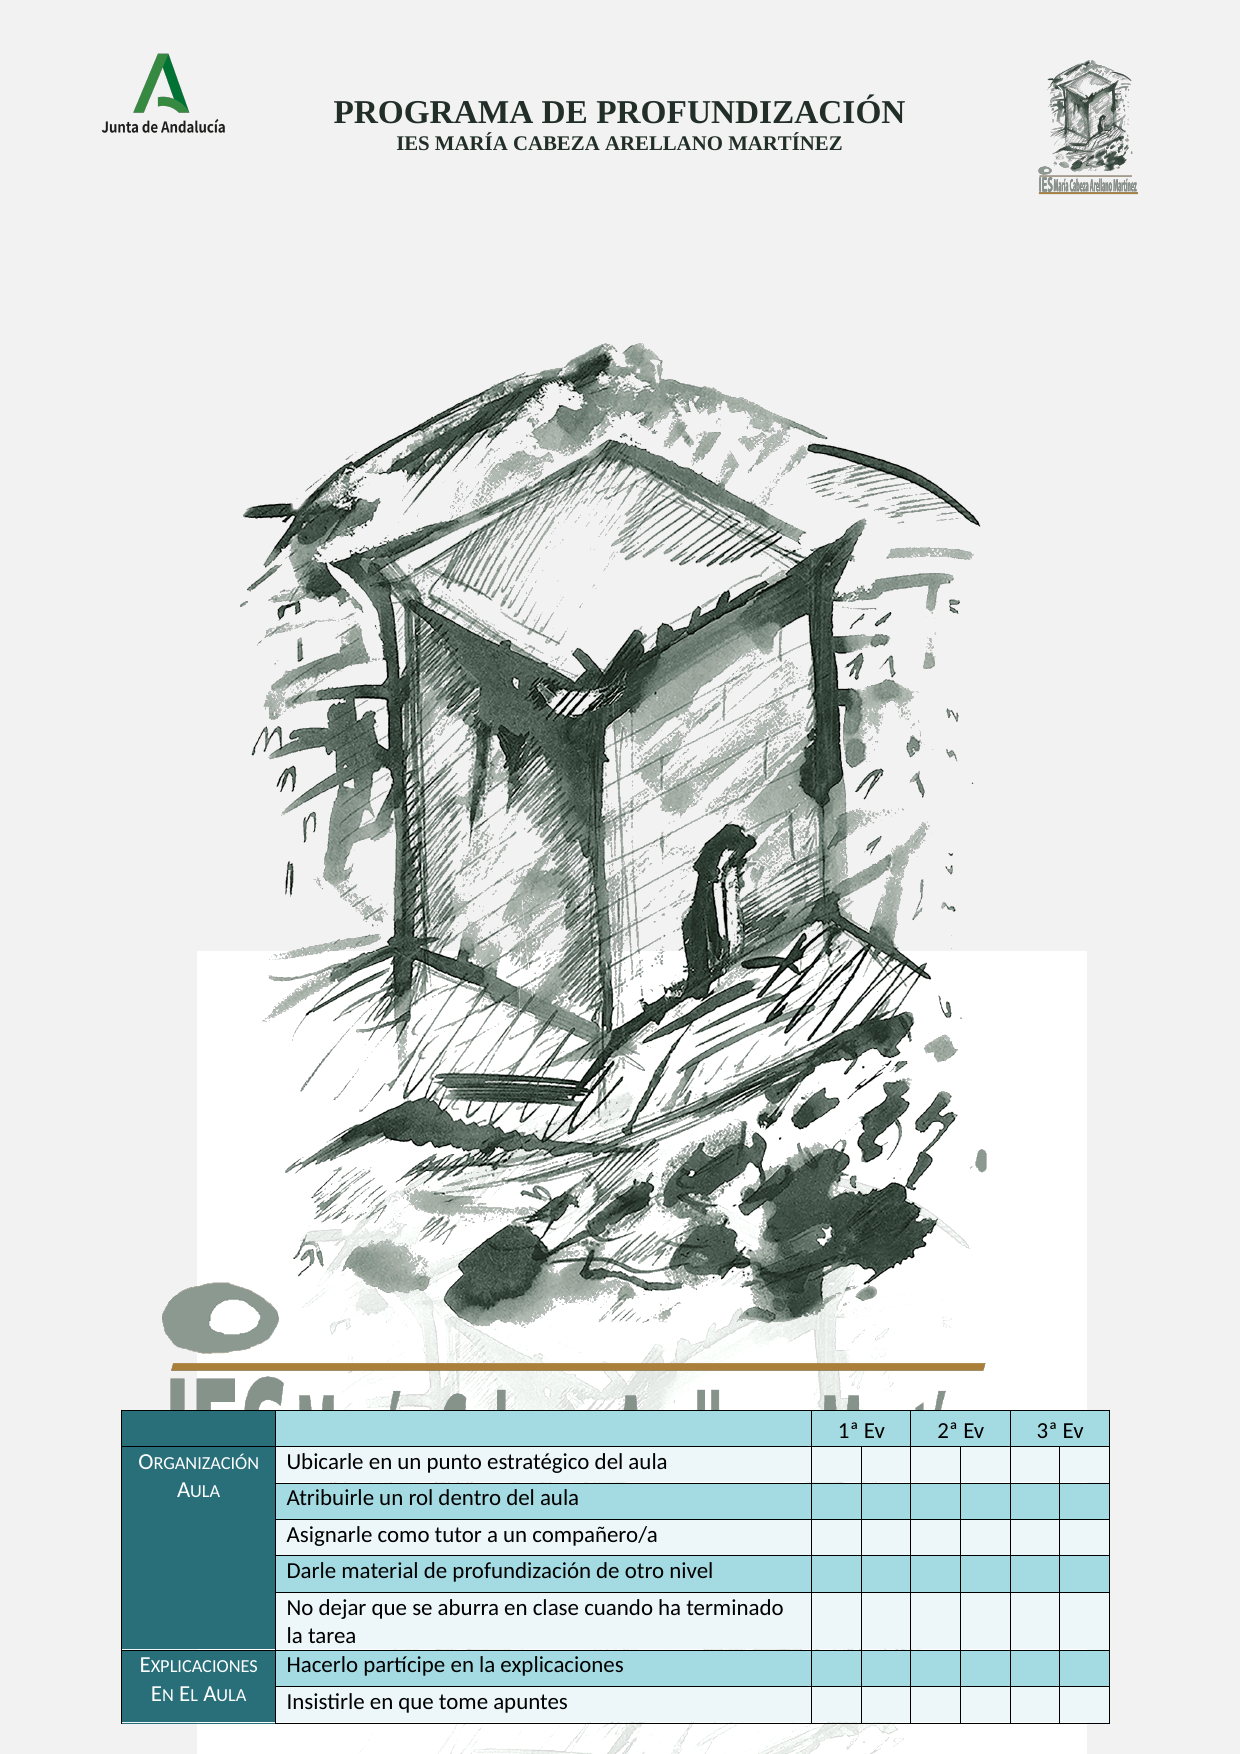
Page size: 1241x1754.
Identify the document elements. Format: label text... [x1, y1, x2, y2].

table_cell Asignarle como tutor a un compañero/a [276, 1520, 811, 1555]
table_cell Darle material de profundización de otro nivel [276, 1556, 811, 1592]
table_cell [862, 1447, 910, 1482]
table_cell [812, 1556, 861, 1592]
table_cell [961, 1556, 1010, 1592]
table_cell [911, 1556, 960, 1592]
table_cell 2ª Ev [911, 1411, 1010, 1446]
table_cell Ubicarle en un punto estratégico del aula [276, 1447, 811, 1482]
table_cell Atribuirle un rol dentro del aula [276, 1484, 811, 1519]
table_cell Explicaciones En El Aula [122, 1651, 275, 1722]
table_cell [862, 1556, 910, 1592]
table_cell [911, 1687, 960, 1722]
table_cell [1011, 1484, 1059, 1519]
table_cell [1060, 1687, 1109, 1722]
table_cell [911, 1520, 960, 1555]
table_cell [961, 1593, 1010, 1649]
table_cell Insistirle en que tome apuntes [276, 1687, 811, 1722]
table_cell [1011, 1687, 1059, 1722]
table_cell [812, 1484, 861, 1519]
table_cell [862, 1484, 910, 1519]
table_cell [1060, 1520, 1109, 1555]
table_cell [1060, 1651, 1109, 1686]
table_cell [812, 1687, 861, 1722]
table_cell [911, 1484, 960, 1519]
table_cell [961, 1484, 1010, 1519]
table_cell [911, 1447, 960, 1482]
table_cell [862, 1593, 910, 1649]
table_cell [812, 1651, 861, 1686]
table_cell [961, 1687, 1010, 1722]
picture [132, 44, 1146, 1410]
table_cell [1060, 1593, 1109, 1649]
table_cell 1ª Ev [812, 1411, 910, 1446]
table_cell [862, 1651, 910, 1686]
table_cell 3ª Ev [1011, 1411, 1109, 1446]
table_cell [1011, 1556, 1059, 1592]
picture [91, 47, 236, 139]
table_cell [1060, 1484, 1109, 1519]
table_cell [1060, 1556, 1109, 1592]
table_cell [812, 1593, 861, 1649]
table_cell [862, 1520, 910, 1555]
table_cell [961, 1651, 1010, 1686]
table_cell [911, 1651, 960, 1686]
table_cell [122, 1411, 275, 1446]
table_cell [812, 1520, 861, 1555]
table_cell [961, 1520, 1010, 1555]
table_cell [276, 1411, 811, 1446]
table_cell [1011, 1593, 1059, 1649]
table_cell [1011, 1447, 1059, 1482]
table_cell [1011, 1520, 1059, 1555]
table_cell [1011, 1651, 1059, 1686]
table_cell [862, 1687, 910, 1722]
table_cell [911, 1593, 960, 1649]
table_cell [812, 1447, 861, 1482]
table_cell [1060, 1447, 1109, 1482]
table_cell No dejar que se aburra en clase cuando ha terminado la tarea [276, 1593, 811, 1649]
table_cell [961, 1447, 1010, 1482]
table_cell Organización Aula [122, 1447, 275, 1649]
table_cell Hacerlo partícipe en la explicaciones [276, 1651, 811, 1686]
